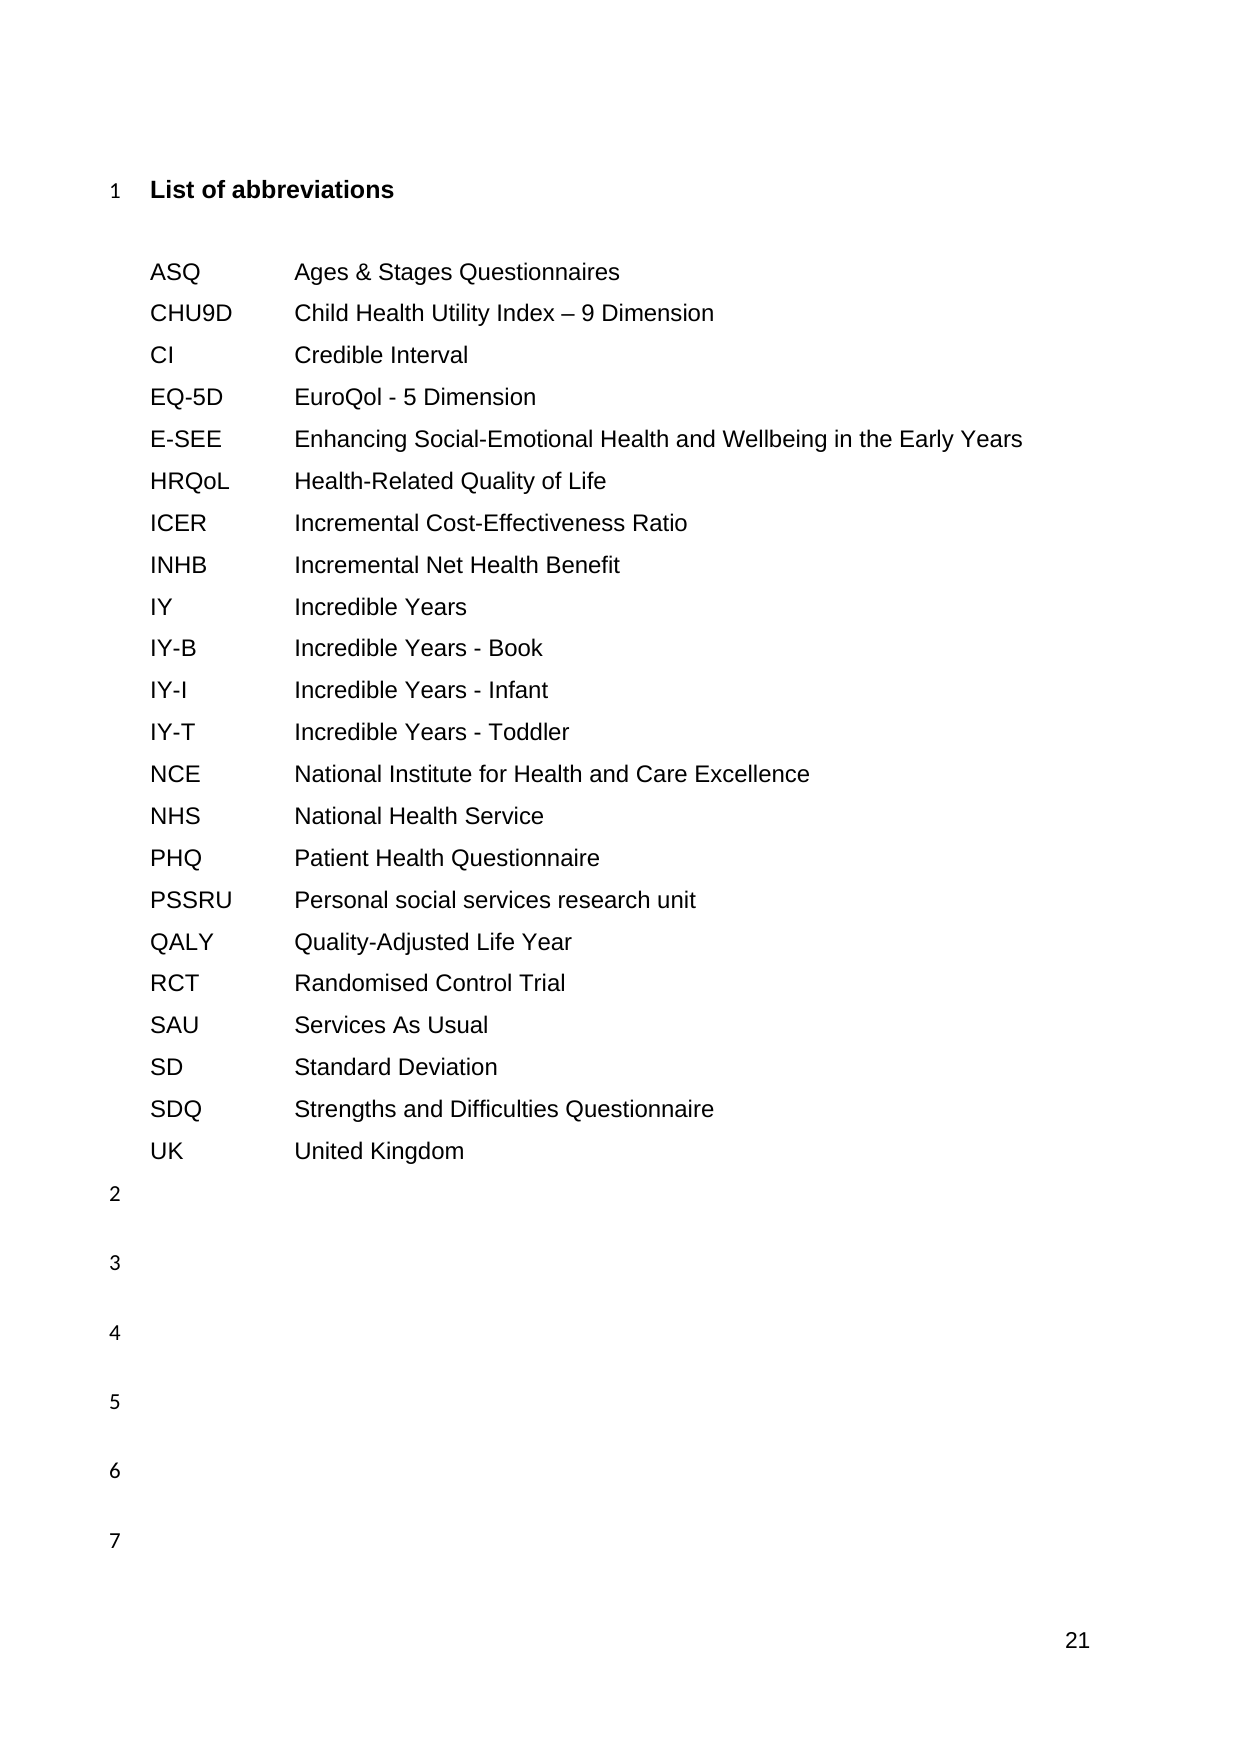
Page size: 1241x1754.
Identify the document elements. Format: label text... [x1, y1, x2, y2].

table_cell EQ-5D [139, 383, 283, 425]
table_cell Patient Health Questionnaire [283, 844, 1036, 886]
table_cell Strengths and Difficulties Questionnaire [283, 1095, 1036, 1137]
table_cell SAU [139, 1011, 283, 1053]
table_cell Services As Usual [283, 1011, 1036, 1053]
table_cell Incremental Net Health Benefit [283, 551, 1036, 592]
table_cell Incredible Years [283, 593, 1036, 634]
table_cell UK [139, 1137, 283, 1179]
table_cell Enhancing Social-Emotional Health and Wellbeing in the Early Years [283, 425, 1036, 467]
table_cell Quality-Adjusted Life Year [283, 928, 1036, 969]
table_cell IY-I [139, 676, 283, 718]
table_cell INHB [139, 551, 283, 592]
table_cell E-SEE [139, 425, 283, 467]
table_cell Standard Deviation [283, 1053, 1036, 1095]
table_cell SDQ [139, 1095, 283, 1137]
table_cell CHU9D [139, 299, 283, 341]
table_cell HRQoL [139, 467, 283, 509]
table_cell Child Health Utility Index – 9 Dimension [283, 299, 1036, 341]
table_cell SD [139, 1053, 283, 1095]
table_cell Personal social services research unit [283, 886, 1036, 927]
table_cell PSSRU [139, 886, 283, 927]
table_cell ICER [139, 509, 283, 551]
table_cell NHS [139, 802, 283, 844]
table_cell Health-Related Quality of Life [283, 467, 1036, 509]
table_cell RCT [139, 969, 283, 1011]
table_cell IY-T [139, 718, 283, 760]
table_cell National Health Service [283, 802, 1036, 844]
table_cell United Kingdom [283, 1137, 1036, 1179]
table_cell EuroQol - 5 Dimension [283, 383, 1036, 425]
table_header Ages & Stages Questionnaires [283, 258, 1036, 299]
table_cell Credible Interval [283, 341, 1036, 383]
table_cell Incremental Cost-Effectiveness Ratio [283, 509, 1036, 551]
table_header ASQ [139, 258, 283, 299]
table_cell CI [139, 341, 283, 383]
table_cell IY [139, 593, 283, 634]
table_cell National Institute for Health and Care Excellence [283, 760, 1036, 802]
subtitle List of abbreviations [150, 175, 1090, 204]
table_cell NCE [139, 760, 283, 802]
table_cell QALY [139, 928, 283, 969]
table_cell PHQ [139, 844, 283, 886]
table_cell Incredible Years - Book [283, 634, 1036, 676]
table_cell Randomised Control Trial [283, 969, 1036, 1011]
table_cell Incredible Years - Infant [283, 676, 1036, 718]
table_cell IY-B [139, 634, 283, 676]
table_cell Incredible Years - Toddler [283, 718, 1036, 760]
